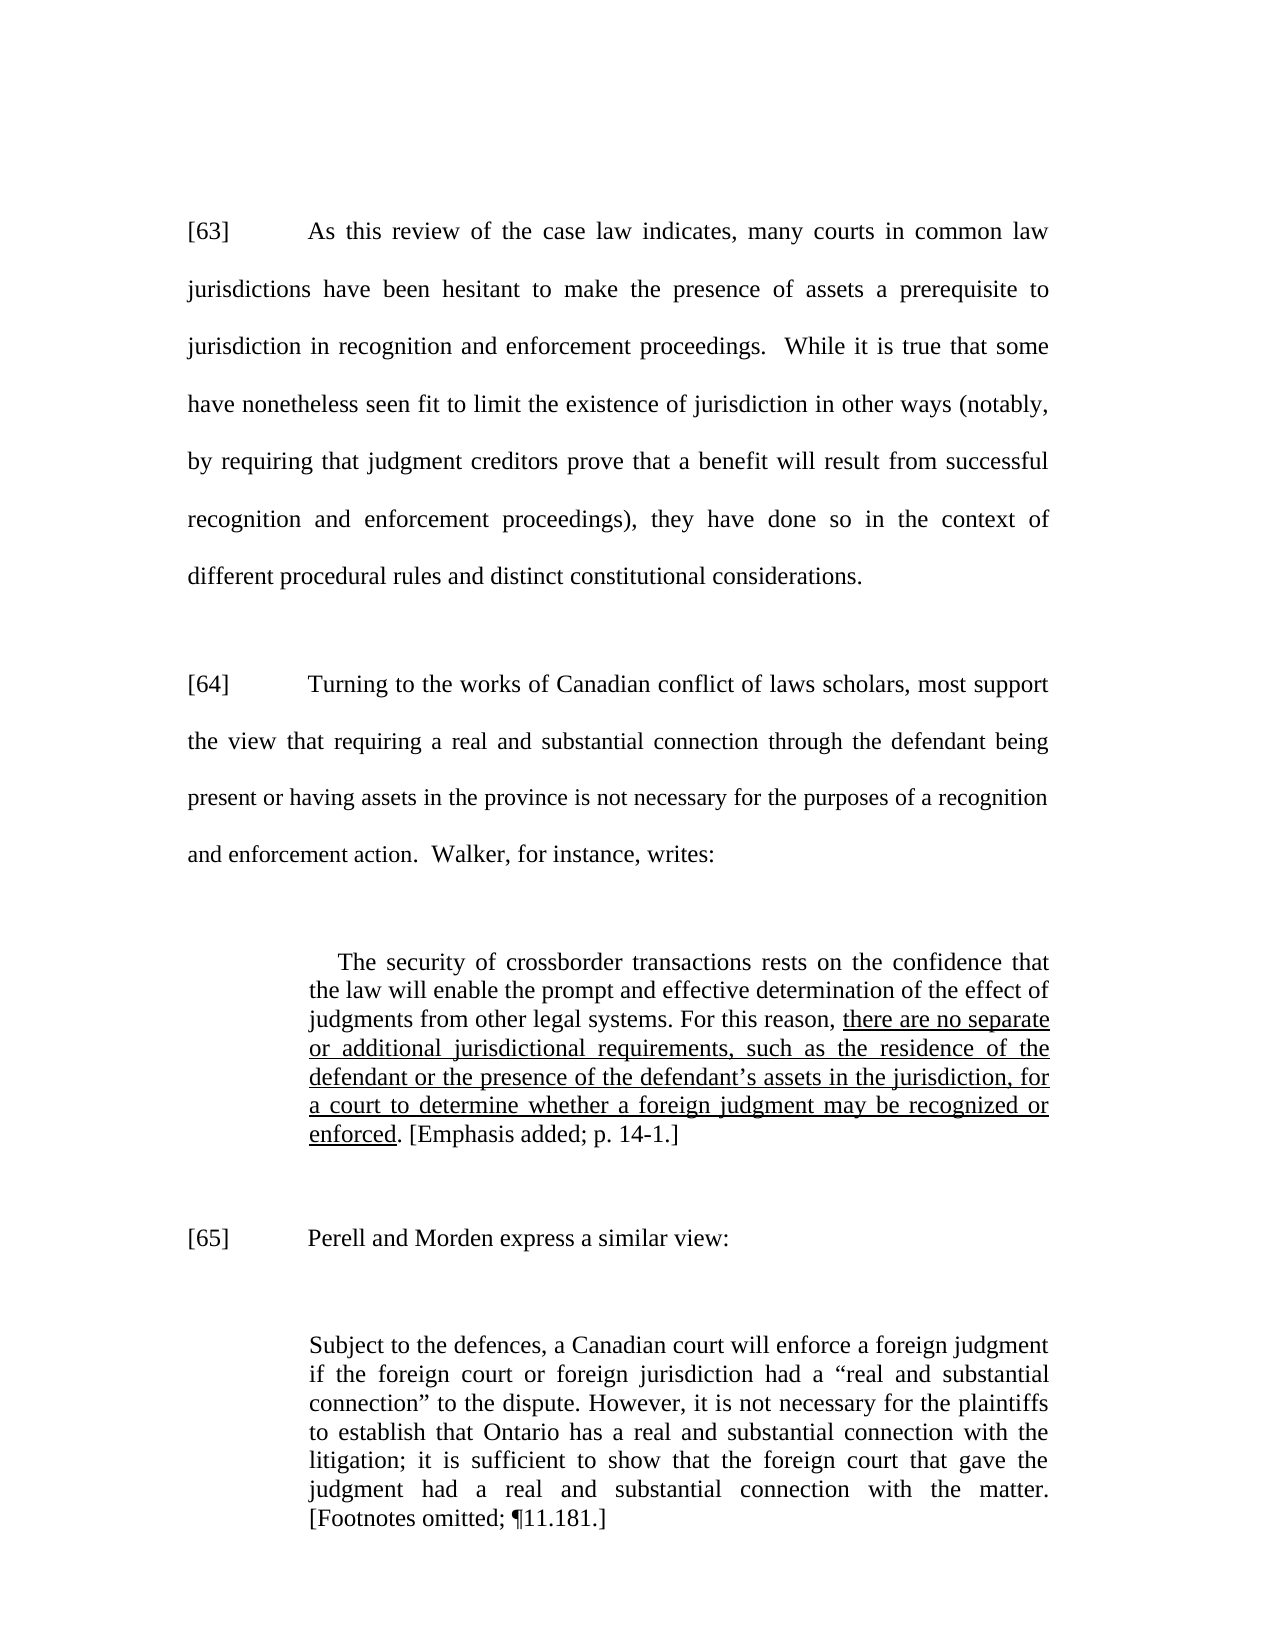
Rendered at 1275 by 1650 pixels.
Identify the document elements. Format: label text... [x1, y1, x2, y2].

text As this review of the case law indicates, many courts in common law jurisdictions have been hesitant to make the presence of assets a prerequisite to jurisdiction in recognition and enforcement proceedings. While it is true that some have nonetheless seen fit to limit the existence of jurisdiction in other ways (notably, by requiring that judgment creditors prove that a benefit will result from successful recognition and enforcement proceedings), they have done so in the context of different procedural rules and distinct constitutional considerations. [187, 216, 1050, 590]
text Perell and Morden express a similar view: [187, 1223, 1050, 1252]
text The security of crossborder transactions rests on the confidence that the law will enable the prompt and effective determination of the effect of judgments from other legal systems. For this reason, there are no separate or additional jurisdictional requirements, such as the residence of the defendant or the presence of the defendant’s assets in the jurisdiction, for a court to determine whether a foreign judgment may be recognized or enforced. [Emphasis added; p. 14-1.] [309, 947, 1050, 1058]
text Subject to the defences, a Canadian court will enforce a foreign judgment if the foreign court or foreign jurisdiction had a “real and substantial connection” to the dispute. However, it is not necessary for the plaintiffs to establish that Ontario has a real and substantial connection with the litigation; it is sufficient to show that the foreign court that gave the judgment had a real and substantial connection with the matter. [Footnotes omitted; ¶11.181.] [309, 1330, 1050, 1532]
text Turning to the works of Canadian conflict of laws scholars, most support the view that requiring a real and substantial connection through the defendant being present or having assets in the province is not necessary for the purposes of a recognition and enforcement action. Walker, for instance, writes: [187, 669, 1050, 868]
text The security of crossborder transactions rests on the confidence that the law will enable the prompt and effective determination of the effect of judgments from other legal systems. For this reason, there are no separate or additional jurisdictional requirements, such as the residence of the defendant or the presence of the defendant’s assets in the jurisdiction, for a court to determine whether a foreign judgment may be recognized or enforced. [Emphasis added; p. 14-1.] [309, 1088, 1050, 1148]
